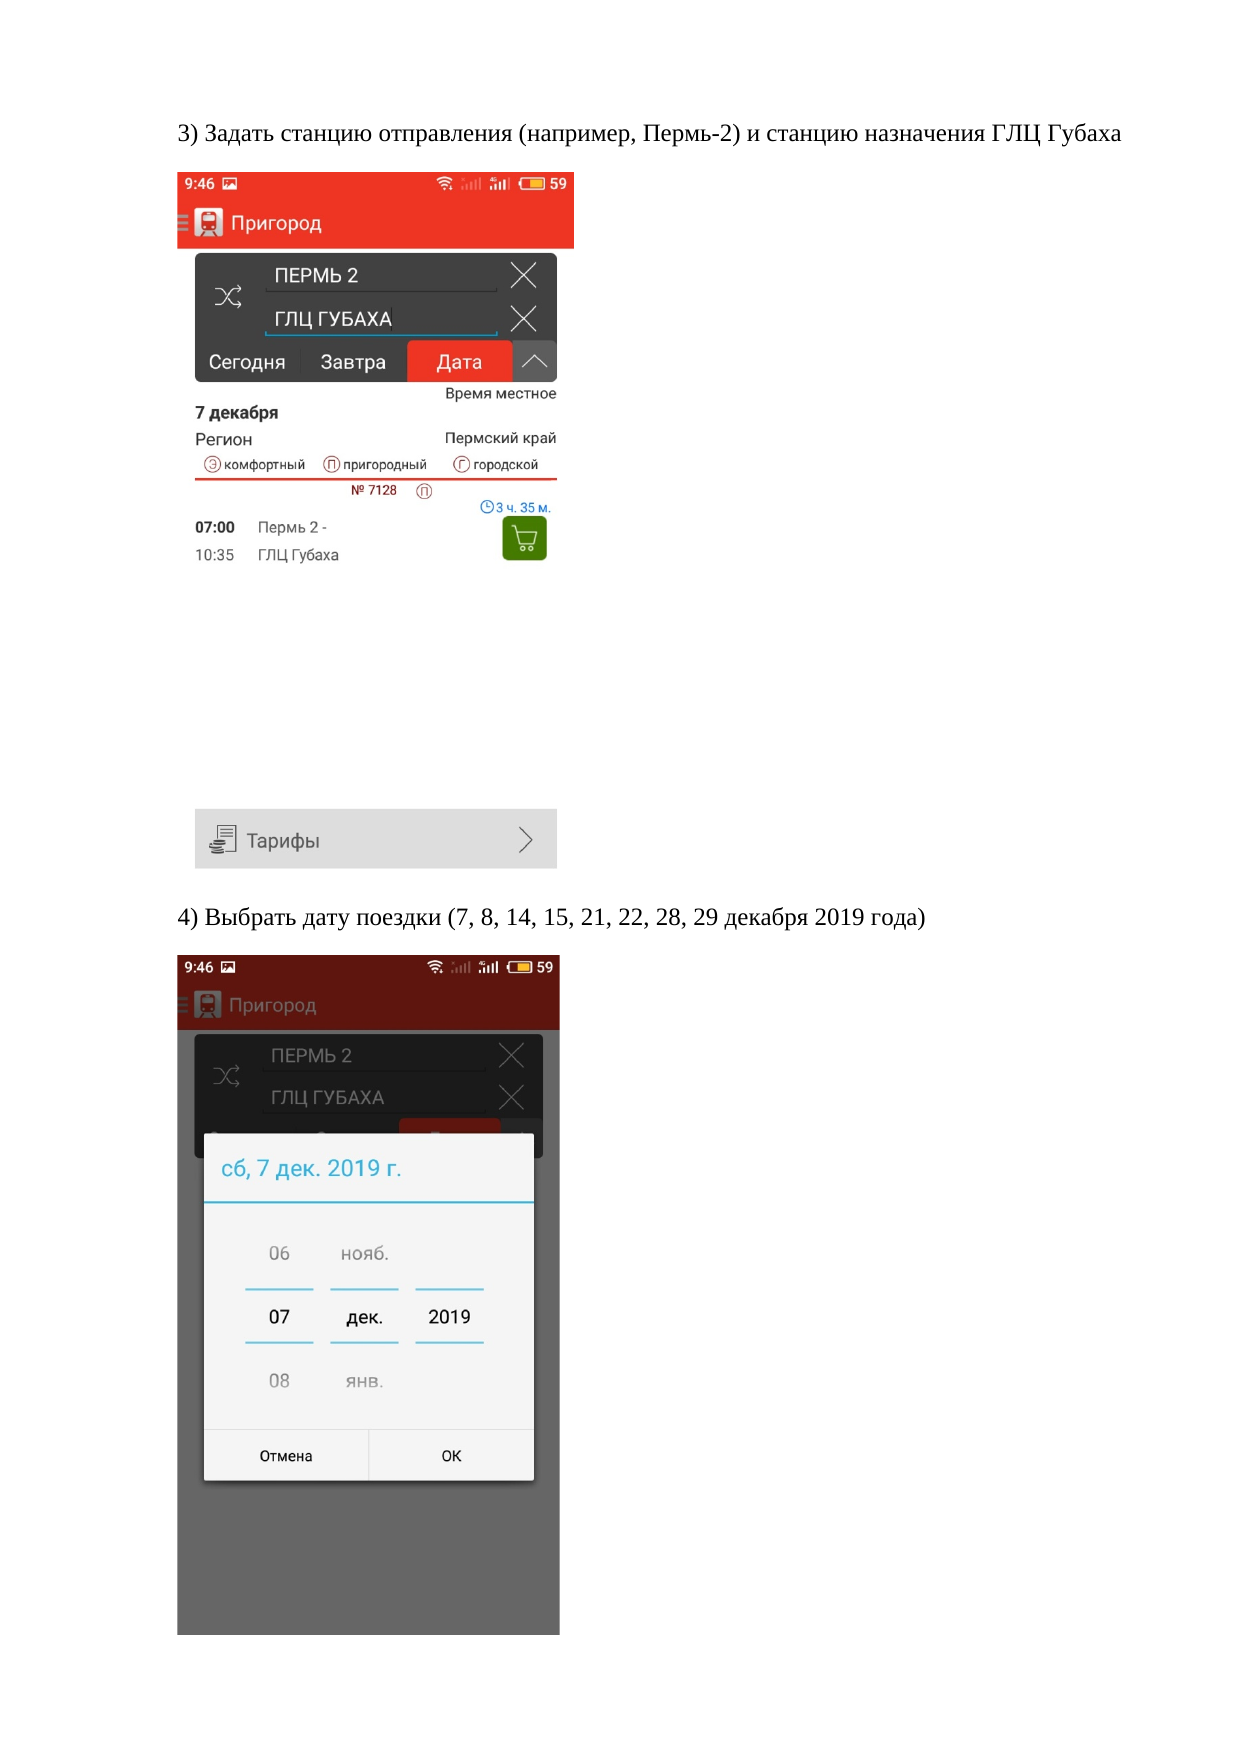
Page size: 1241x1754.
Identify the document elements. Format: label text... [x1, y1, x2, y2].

text 3) Задать станцию отправления (например, Пермь-2) и станцию назначения ГЛЦ Губаха [177, 118, 1152, 147]
picture [177, 955, 560, 1635]
text 4) Выбрать дату поездки (7, 8, 14, 15, 21, 22, 28, 29 декабря 2019 года) [177, 902, 1152, 930]
picture [177, 172, 574, 877]
